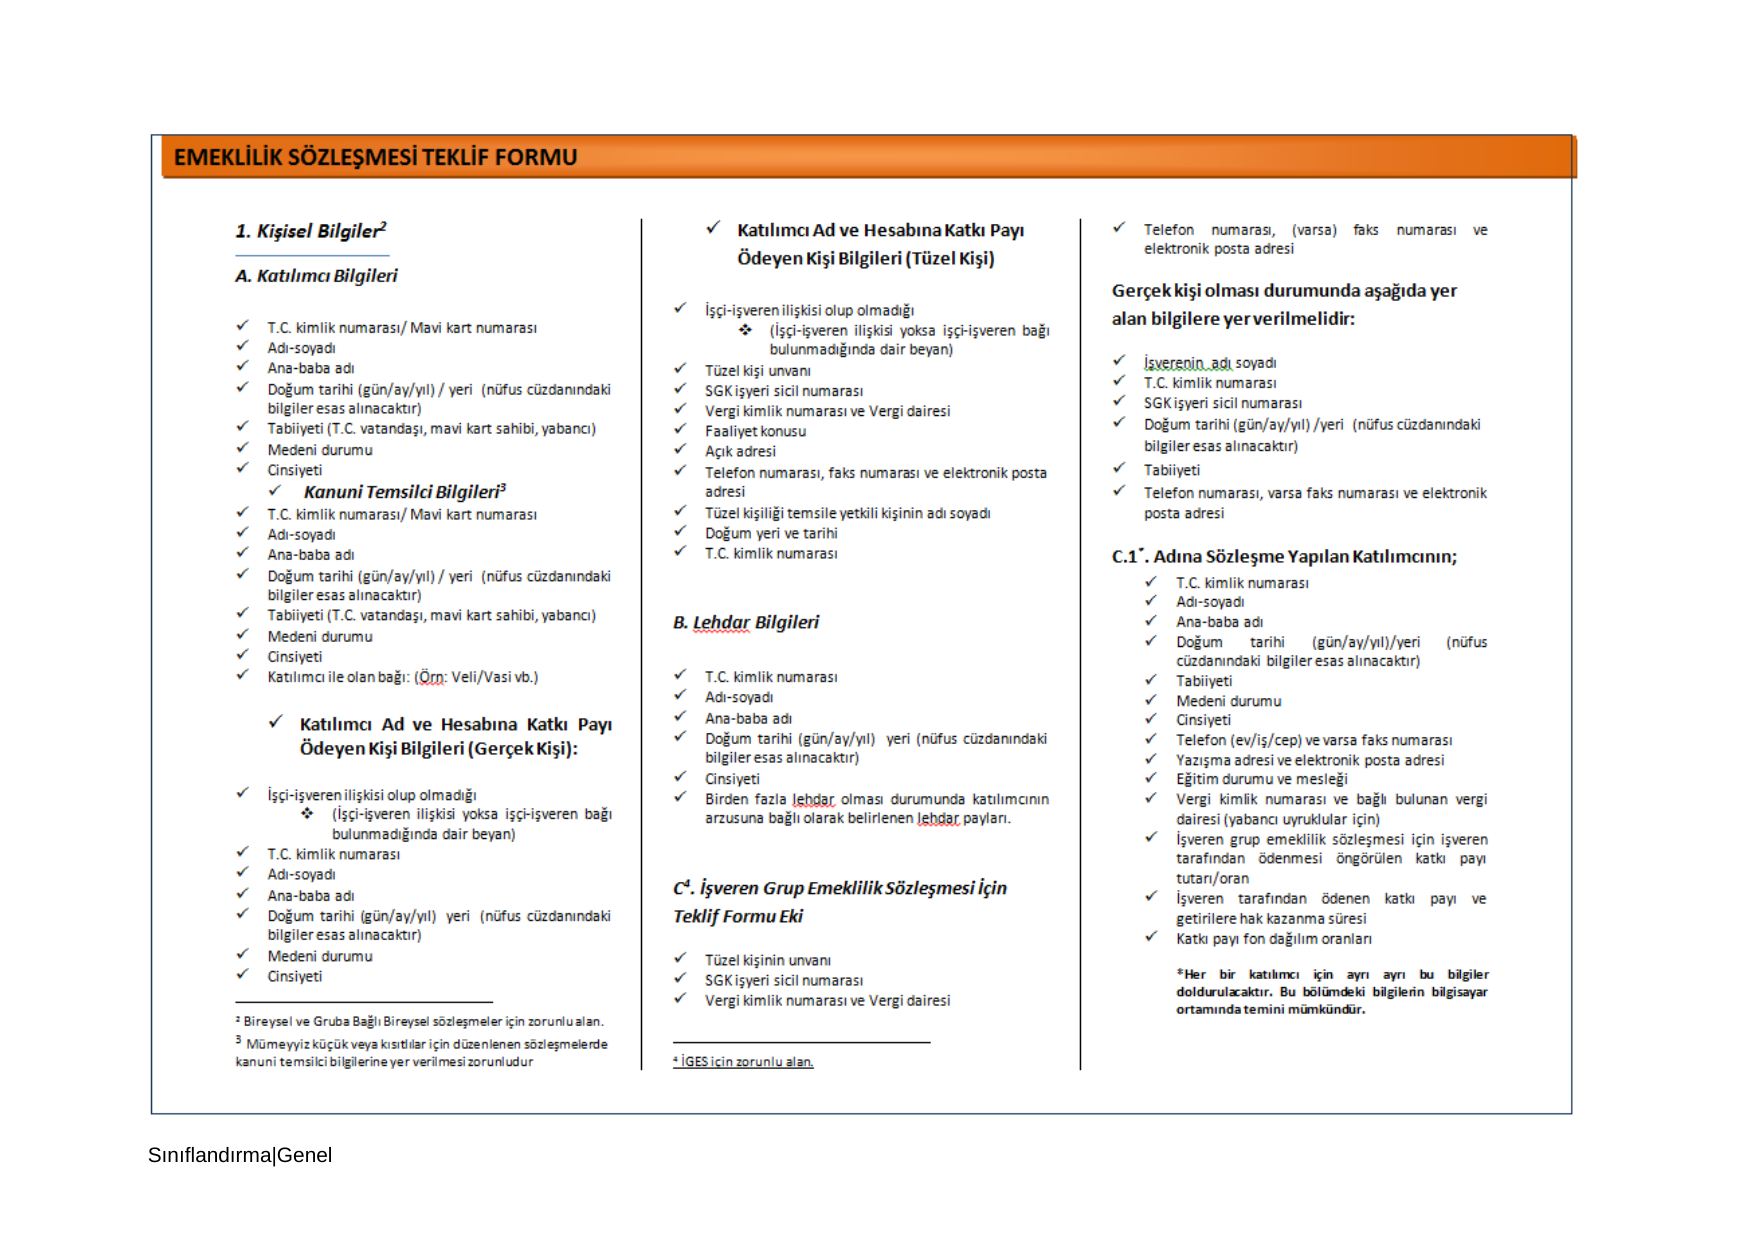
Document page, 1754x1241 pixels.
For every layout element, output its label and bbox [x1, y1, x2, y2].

picture [147, 129, 1578, 1120]
